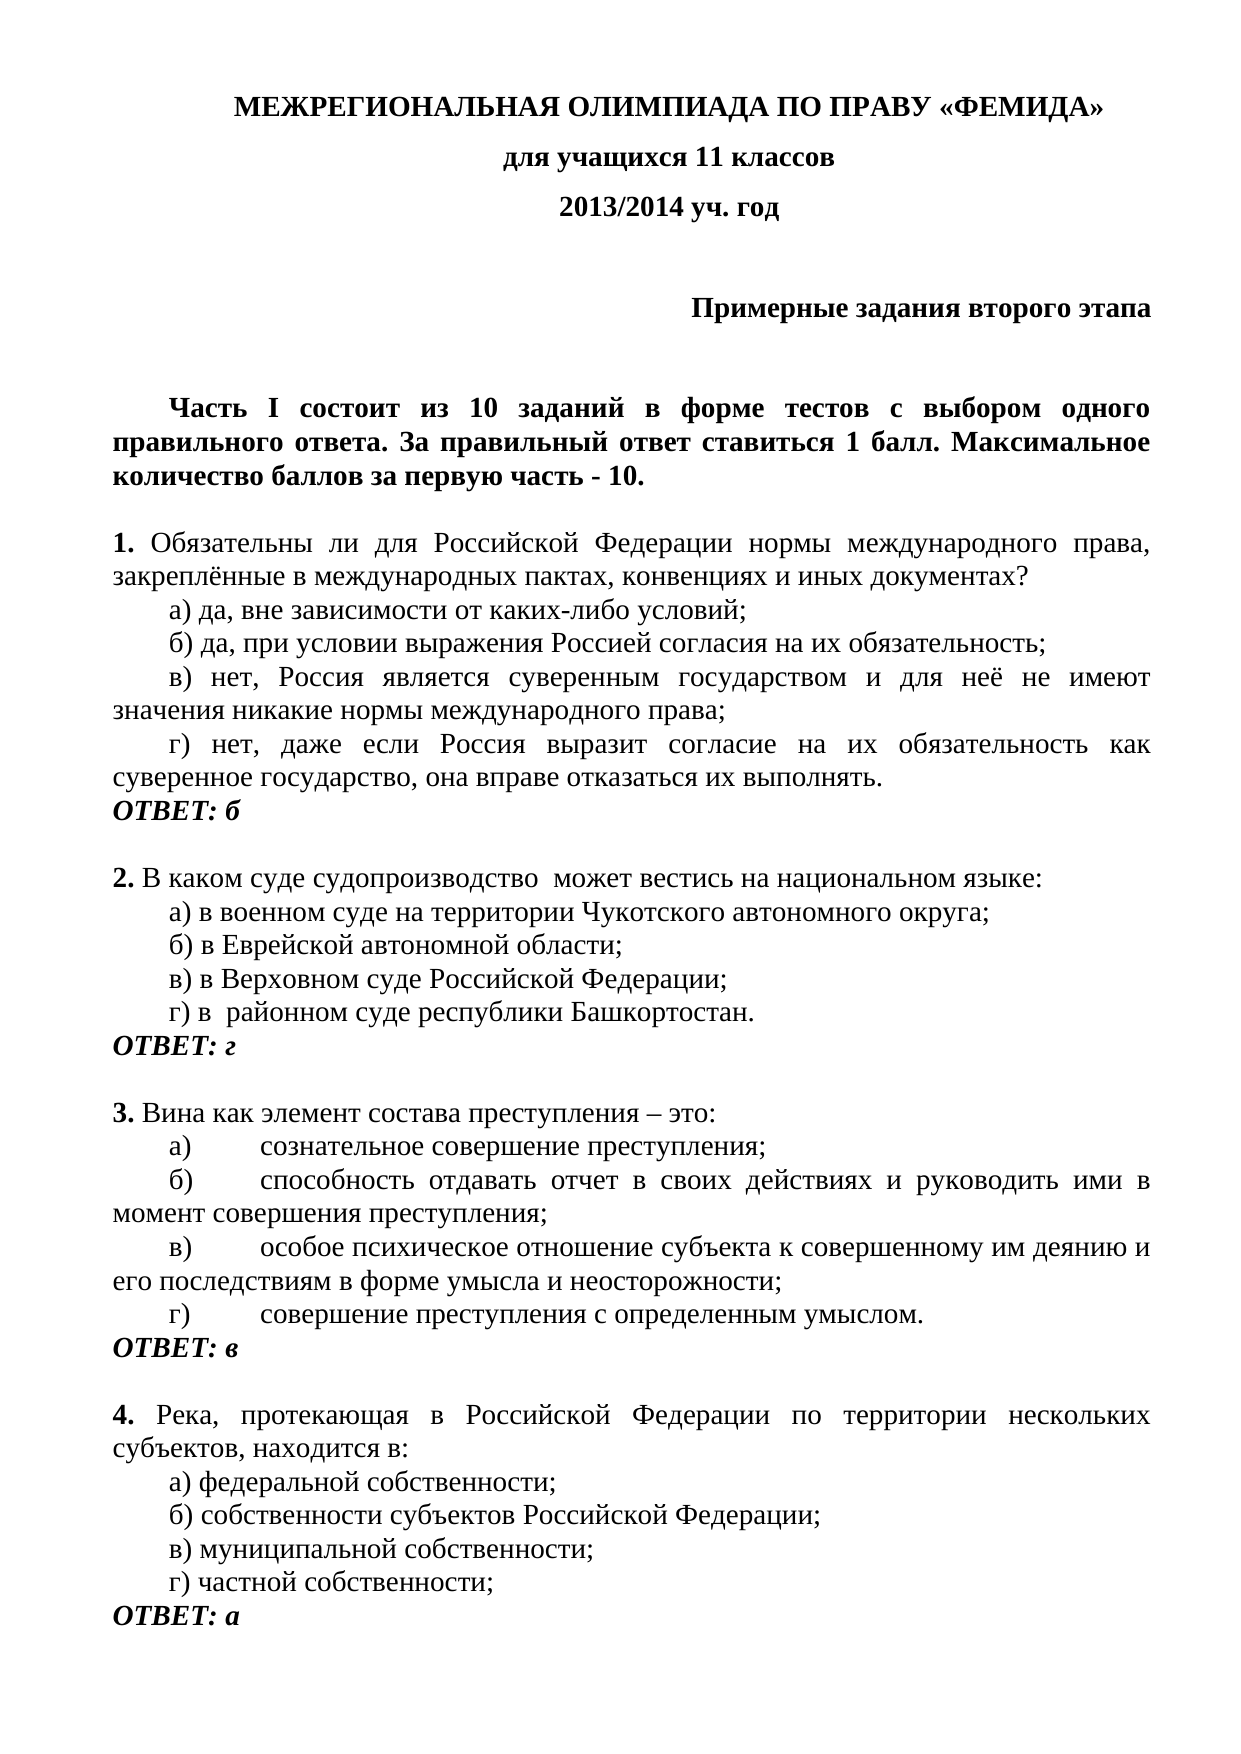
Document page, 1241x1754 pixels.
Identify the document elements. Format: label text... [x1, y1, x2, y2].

text Примерные задания второго этапа [112, 290, 1152, 323]
text ОТВЕТ: г [112, 1028, 1152, 1061]
text в) в Верховном суде Российской Федерации; [112, 961, 1152, 994]
text г) нет, даже если Россия выразит согласие на их обязательность как суверенное государство, она вправе отказаться их выполнять. [112, 726, 1152, 793]
text 2. В каком суде судопроизводство может вестись на национальном языке: [112, 860, 1152, 894]
text МЕЖРЕГИОНАЛЬНАЯ ОЛИМПИАДА ПО ПРАВУ «ФЕМИДА» [112, 89, 1152, 122]
text ОТВЕТ: в [112, 1330, 1152, 1363]
text 3. Вина как элемент состава преступления – это: [112, 1095, 1152, 1128]
text ОТВЕТ: б [112, 793, 1152, 827]
list способность отдавать отчет в своих действиях и руководить ими в момент совершения преступления; [112, 1162, 1152, 1229]
text 4. Река, протекающая в Российской Федерации по территории нескольких субъектов, находится в: [112, 1397, 1152, 1464]
text в) нет, Россия является суверенным государством и для неё не имеют значения никакие нормы международного права; [112, 659, 1152, 726]
text в) муниципальной собственности; [112, 1531, 1152, 1564]
text б) да, при условии выражения Россией согласия на их обязательность; [112, 625, 1152, 659]
text для учащихся 11 классов [112, 139, 1152, 172]
list совершение преступления с определенным умыслом. [112, 1296, 1152, 1330]
text а) да, вне зависимости от каких-либо условий; [112, 592, 1152, 625]
text г) в районном суде республики Башкортостан. [112, 994, 1152, 1028]
text б) собственности субъектов Российской Федерации; [112, 1497, 1152, 1531]
list особое психическое отношение субъекта к совершенному им деянию и его последствиям в форме умысла и неосторожности; [112, 1229, 1152, 1296]
text 2013/2014 уч. год [112, 189, 1152, 223]
text 1. Обязательны ли для Российской Федерации нормы международного права, закреплённые в международных пактах, конвенциях и иных документах? [112, 525, 1152, 592]
text б) в Еврейской автономной области; [112, 927, 1152, 961]
text а) федеральной собственности; [112, 1464, 1152, 1497]
text ОТВЕТ: а [112, 1598, 1152, 1632]
text Часть I состоит из 10 заданий в форме тестов с выбором одного правильного ответа. За правильный ответ ставиться 1 балл. Максимальное количество баллов за первую часть - 10. [112, 391, 1152, 491]
text г) частной собственности; [112, 1564, 1152, 1598]
text а) в военном суде на территории Чукотского автономного округа; [112, 894, 1152, 927]
list сознательное совершение преступления; [112, 1128, 1152, 1162]
